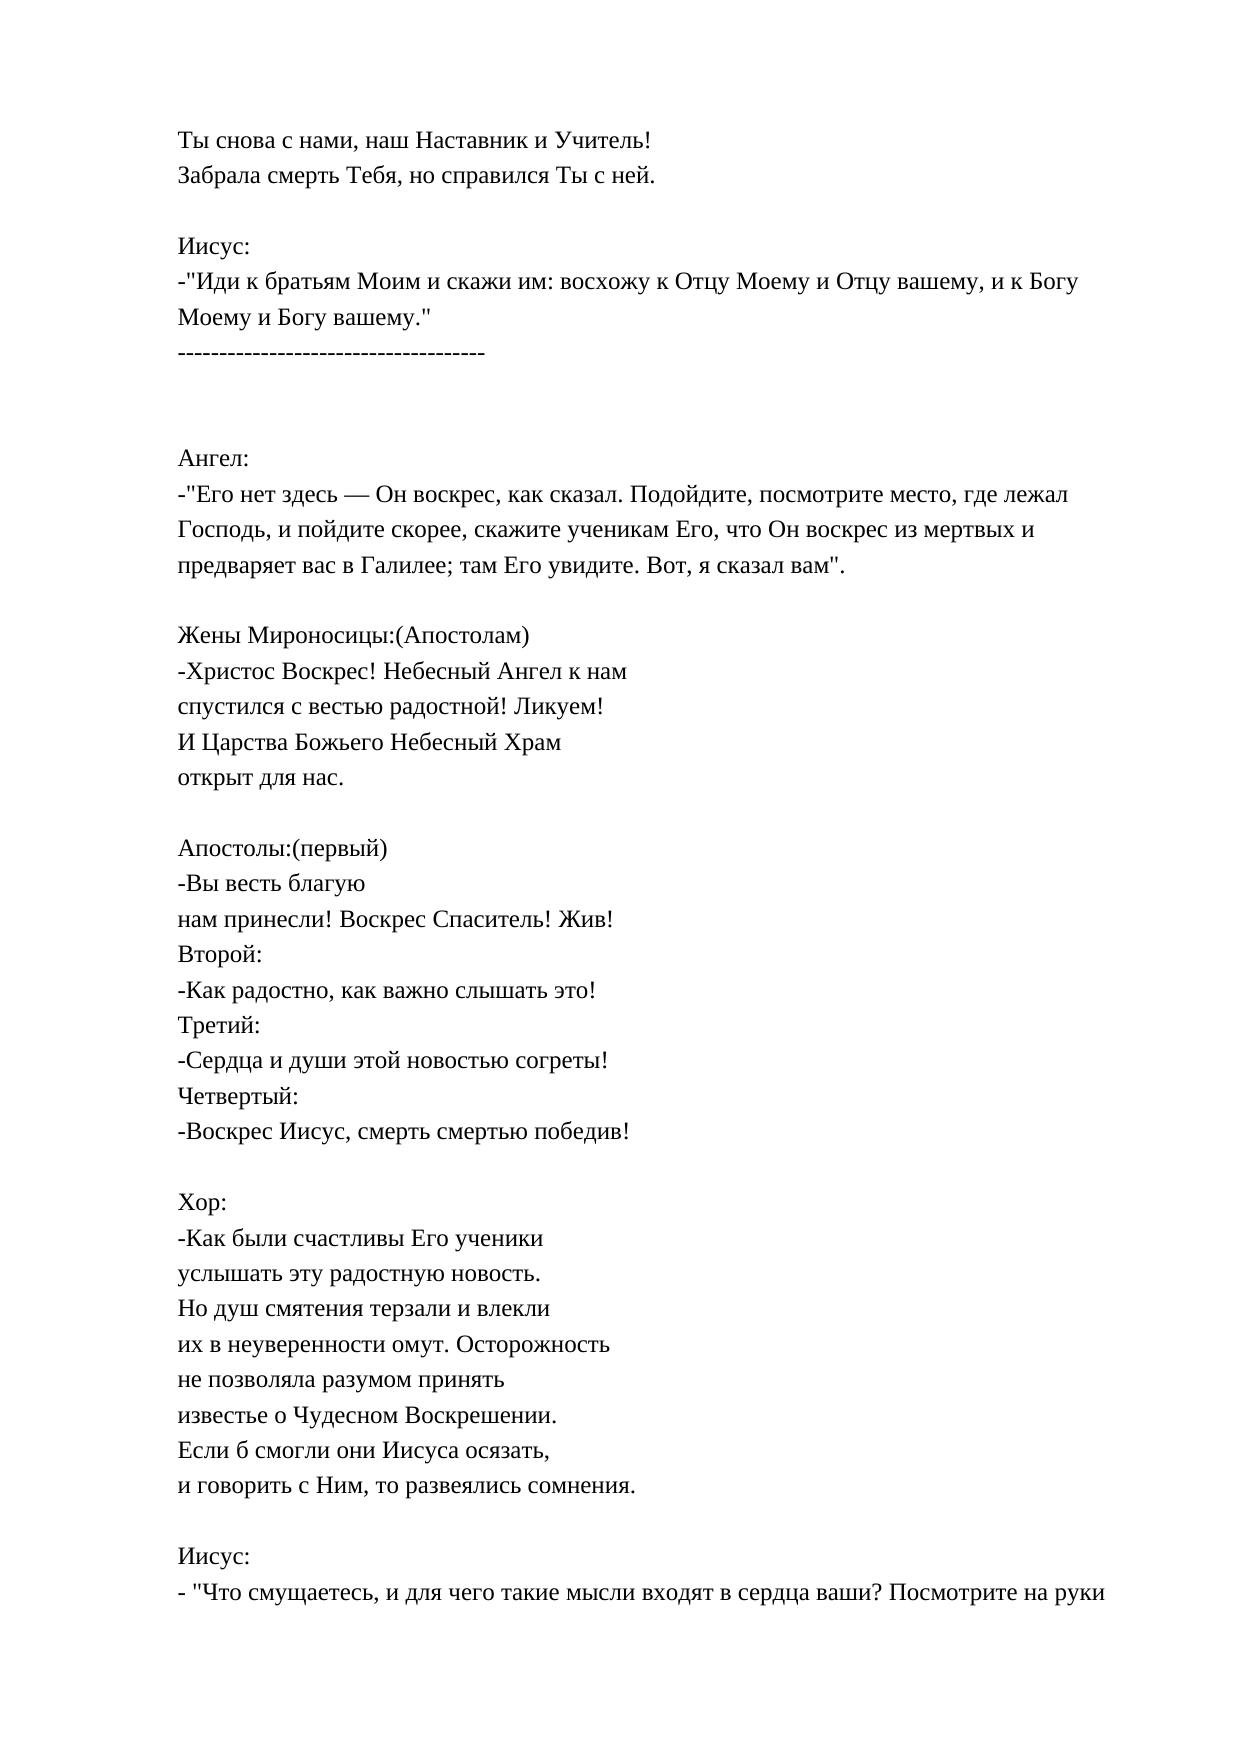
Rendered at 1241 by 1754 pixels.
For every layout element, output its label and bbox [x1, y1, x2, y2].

text [177, 118, 1152, 1606]
